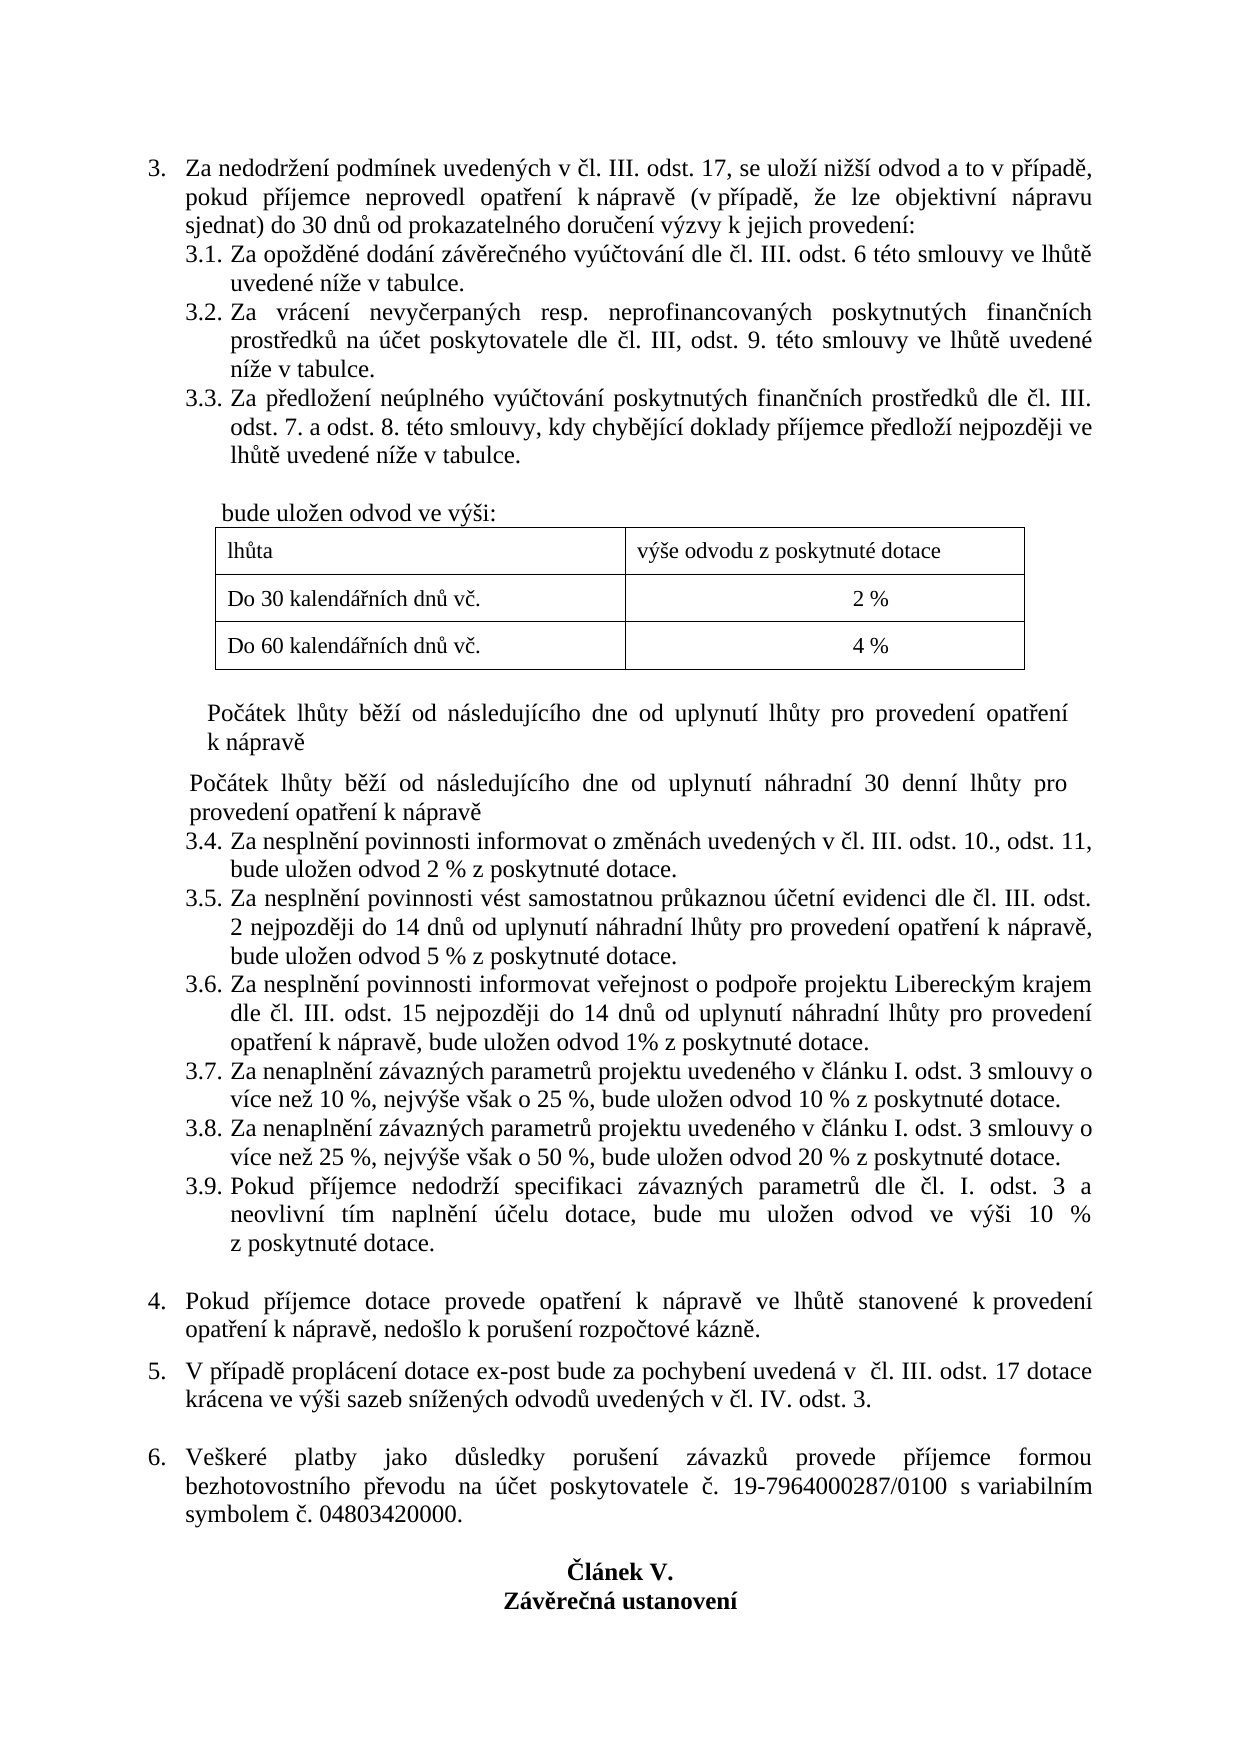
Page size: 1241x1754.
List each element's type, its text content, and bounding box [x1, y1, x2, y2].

table_cell Do 30 kalendářních dnů vč. [216, 575, 625, 621]
list Veškeré platby jako důsledky porušení závazků provede příjemce formou bezhotovostního převodu na účet poskytovatele č. 19-7964000287/0100 s variabilním symbolem č. 04803420000. [148, 1442, 1092, 1528]
text Závěrečná ustanovení [148, 1586, 1092, 1614]
table_header lhůta [216, 528, 625, 574]
table_cell 2 % [626, 575, 1024, 621]
table_cell 4 % [626, 622, 1024, 668]
list Za nesplnění povinnosti informovat o změnách uvedených v čl. III. odst. 10., odst. 11, bude uložen odvod 2 % z poskytnuté dotace. [185, 826, 1092, 883]
list Za nedodržení podmínek uvedených v čl. III. odst. 17, se uloží nižší odvod a to v případě, pokud příjemce neprovedl opatření k nápravě (v případě, že lze objektivní nápravu sjednat) do 30 dnů od prokazatelného doručení výzvy k jejich provedení: [148, 153, 1092, 239]
list Za opožděné dodání závěrečného vyúčtování dle čl. III. odst. 6 této smlouvy ve lhůtě uvedené níže v tabulce. [185, 239, 1092, 297]
list V případě proplácení dotace ex-post bude za pochybení uvedená v čl. III. odst. 17 dotace krácena ve výši sazeb snížených odvodů uvedených v čl. IV. odst. 3. [148, 1356, 1092, 1413]
list bude uložen odvod ve výši: [221, 498, 1092, 527]
text Článek V. [148, 1557, 1092, 1586]
list Pokud příjemce dotace provede opatření k nápravě ve lhůtě stanovené k provedení opatření k nápravě, nedošlo k porušení rozpočtové kázně. [148, 1286, 1092, 1343]
list Za nesplnění povinnosti vést samostatnou průkaznou účetní evidenci dle čl. III. odst. 2 nejpozději do 14 dnů od uplynutí náhradní lhůty pro provedení opatření k nápravě, bude uložen odvod 5 % z poskytnuté dotace. [185, 883, 1092, 969]
list Za předložení neúplného vyúčtování poskytnutých finančních prostředků dle čl. III. odst. 7. a odst. 8. této smlouvy, kdy chybějící doklady příjemce předloží nejpozději ve lhůtě uvedené níže v tabulce. [185, 383, 1092, 469]
text Počátek lhůty běží od následujícího dne od uplynutí lhůty pro provedení opatření k nápravě [207, 698, 1069, 756]
list Za nenaplnění závazných parametrů projektu uvedeného v článku I. odst. 3 smlouvy o více než 10 %, nejvýše však o 25 %, bude uložen odvod 10 % z poskytnuté dotace. [185, 1056, 1092, 1113]
table_header výše odvodu z poskytnuté dotace [626, 528, 1024, 574]
list Za nenaplnění závazných parametrů projektu uvedeného v článku I. odst. 3 smlouvy o více než 25 %, nejvýše však o 50 %, bude uložen odvod 20 % z poskytnuté dotace. [185, 1113, 1092, 1171]
list Pokud příjemce nedodrží specifikaci závazných parametrů dle čl. I. odst. 3 a neovlivní tím naplnění účelu dotace, bude mu uložen odvod ve výši 10 % z poskytnuté dotace. [185, 1171, 1092, 1257]
list Za nesplnění povinnosti informovat veřejnost o podpoře projektu Libereckým krajem dle čl. III. odst. 15 nejpozději do 14 dnů od uplynutí náhradní lhůty pro provedení opatření k nápravě, bude uložen odvod 1% z poskytnuté dotace. [185, 969, 1092, 1056]
text Počátek lhůty běží od následujícího dne od uplynutí náhradní 30 denní lhůty pro provedení opatření k nápravě [189, 768, 1069, 826]
table_cell Do 60 kalendářních dnů vč. [216, 622, 625, 668]
list Za vrácení nevyčerpaných resp. neprofinancovaných poskytnutých finančních prostředků na účet poskytovatele dle čl. III, odst. 9. této smlouvy ve lhůtě uvedené níže v tabulce. [185, 297, 1092, 383]
